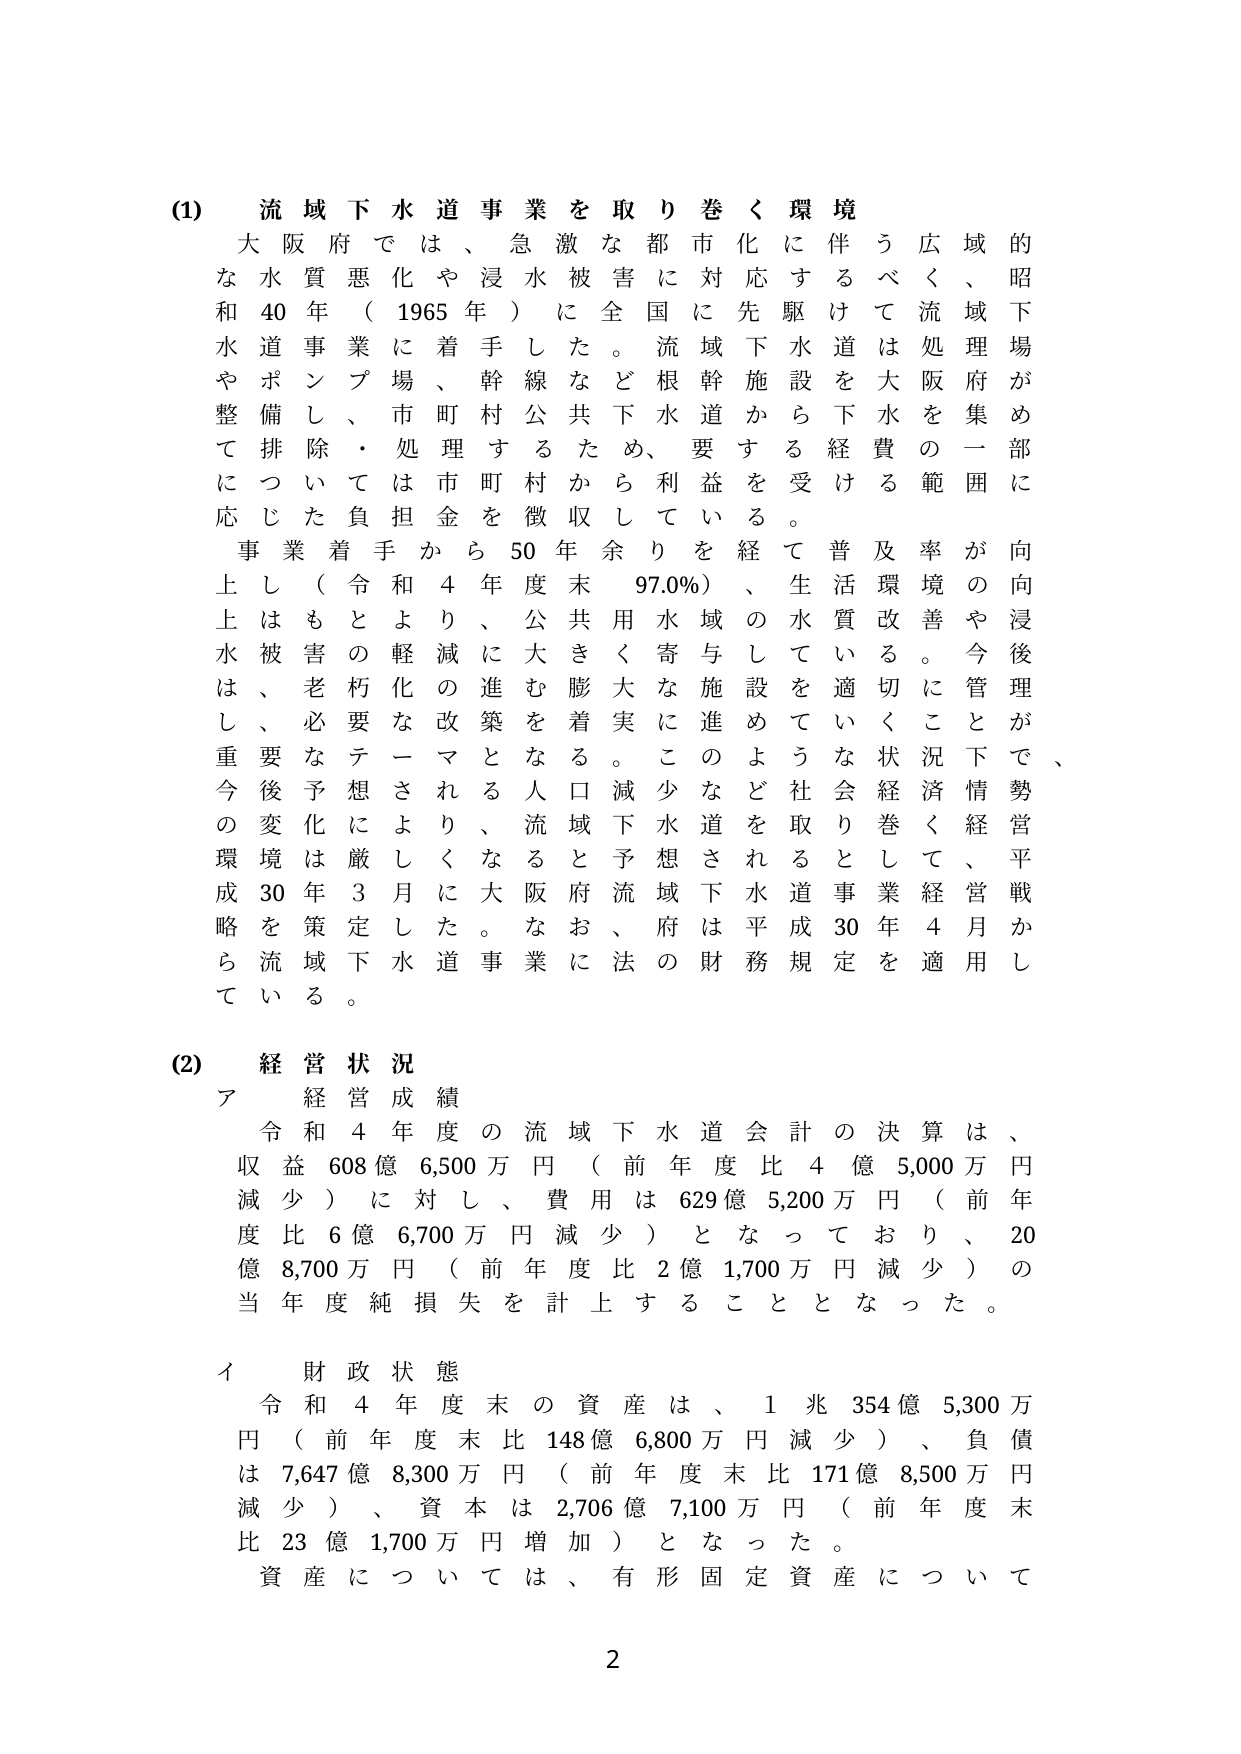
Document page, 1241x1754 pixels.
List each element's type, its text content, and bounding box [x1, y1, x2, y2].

text (1) 流域下水道事業を取り巻く環境 [171, 191, 1054, 225]
text 事業着手から50年余りを経て普及率が向上し（令和４年度末 97.0%）、生活環境の向上はもとより、公共用水域の水質改善や浸水被害の軽減に大きく寄与している。今後は、老朽化の進む膨大な施設を適切に管理し、必要な改築を着実に進めていくことが重要なテーマとなる。このような状況下で、今後予想される人口減少など社会経済情勢の変化により、流域下水道を取り巻く経営環境は厳しくなると予想されるとして、平成30年３月に大阪府流域下水道事業経営戦略を策定した。なお、府は平成30年４月から流域下水道事業に法の財務規定を適用している。 [204, 533, 1054, 1011]
text (2) 経営状況 [171, 1045, 1054, 1079]
text ア 経営成績 [171, 1079, 1054, 1114]
text 大阪府では、急激な都市化に伴う広域的な水質悪化や浸水被害に対応するべく、昭和40年（1965年）に全国に先駆けて流域下水道事業に着手した。流域下水道は処理場やポンプ場、幹線など根幹施設を大阪府が整備し、市町村公共下水道から下水を集めて排除・処理するため、要する経費の一部については市町村から利益を受ける範囲に応じた負担金を徴収している。 [204, 225, 1054, 533]
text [226, 1558, 1054, 1592]
text イ 財政状態 [171, 1353, 1054, 1387]
text 令和４年度末の資産は、１兆354億5,300万円（前年度末比148億6,800万円減少）、負債は7,647億8,300万円（前年度末比171億8,500万円減少）、資本は2,706億7,100万円（前年度末比23億1,700万円増加）となった。 [226, 1387, 1054, 1558]
text 令和４年度の流域下水道会計の決算は、収益608億6,500万円（前年度比４億5,000万円減少）に対し、費用は629億5,200万円（前年度比6億6,700万円減少）となっており、20億8,700万円（前年度比2億1,700万円減少）の当年度純損失を計上することとなった。 [226, 1114, 1054, 1319]
